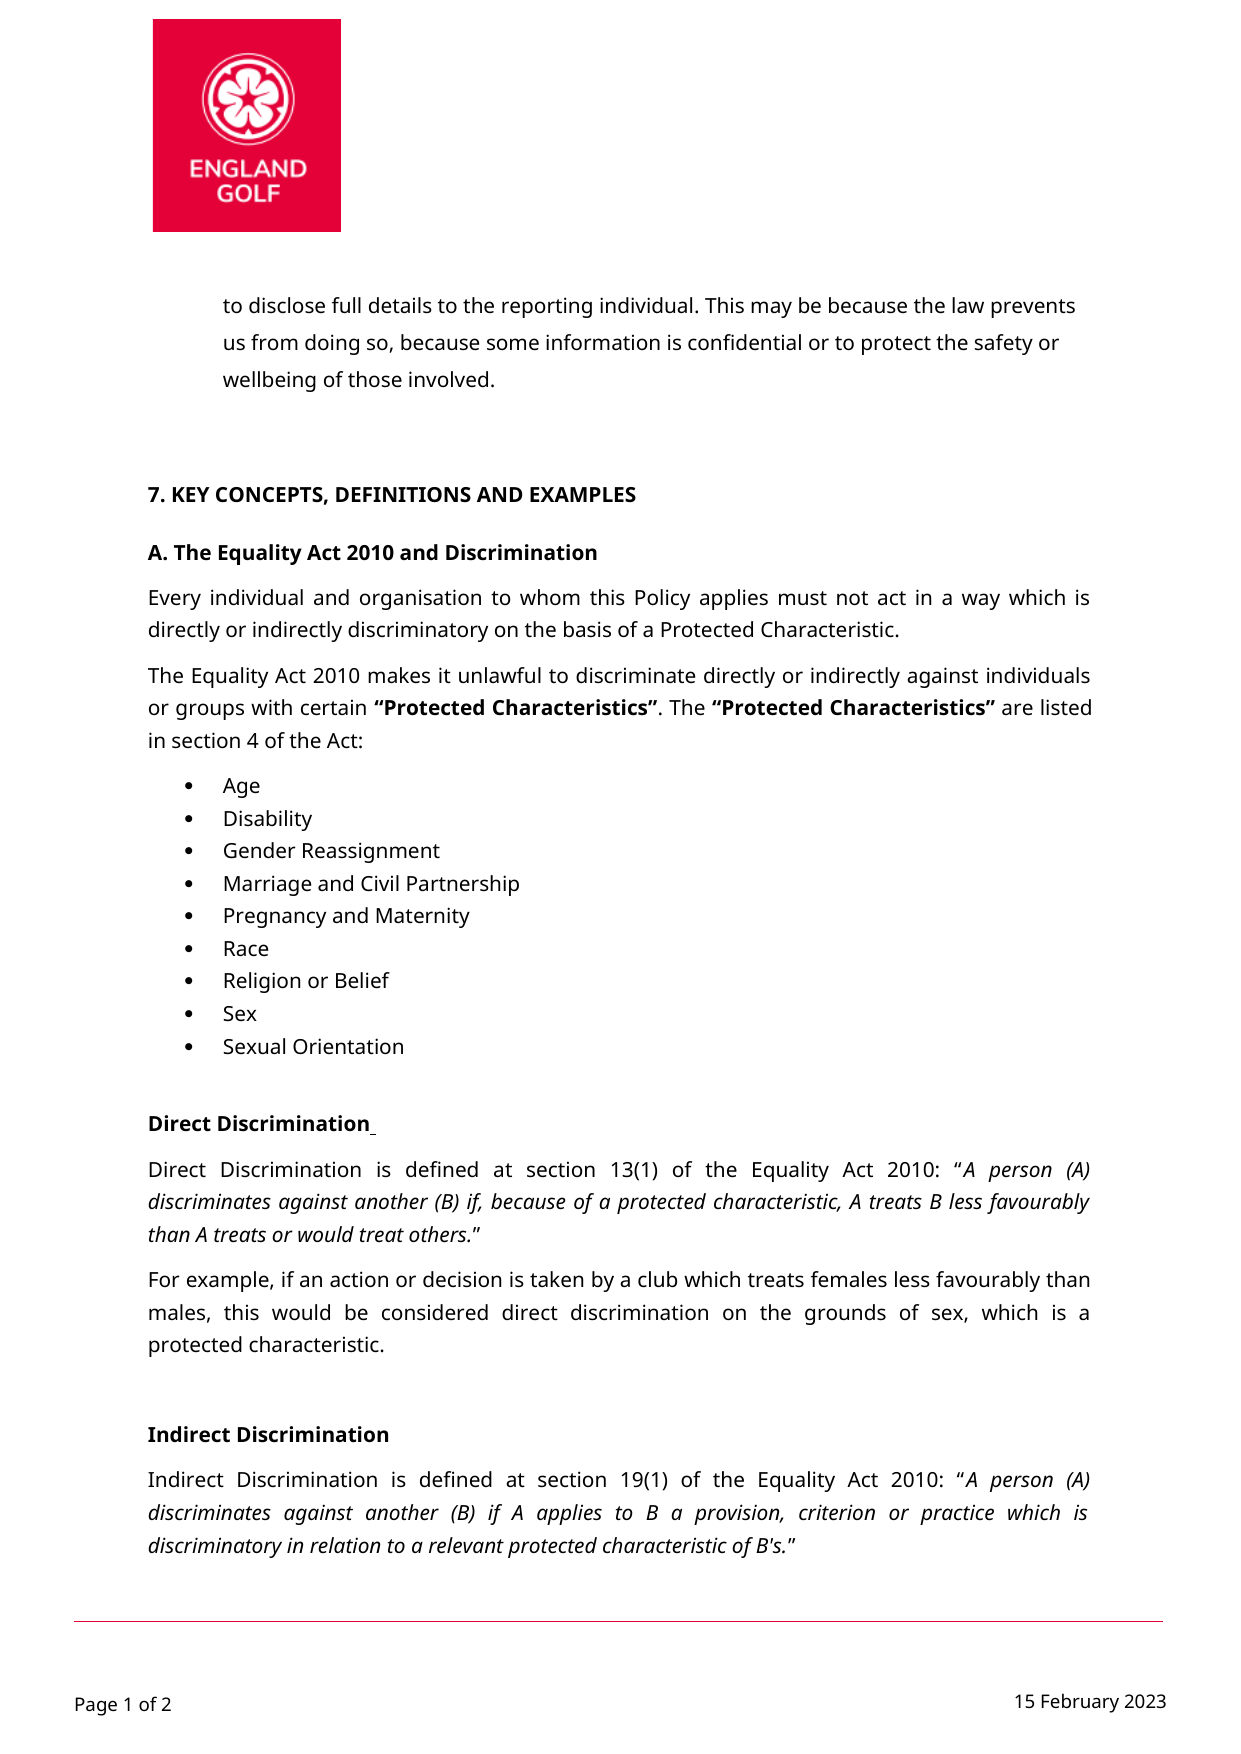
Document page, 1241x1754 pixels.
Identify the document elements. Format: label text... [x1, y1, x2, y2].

list Religion or Belief [185, 967, 1092, 995]
list Race [185, 934, 1092, 962]
list Disability [185, 804, 1092, 832]
text A. The Equality Act 2010 and Discrimination [148, 538, 1092, 566]
list Marriage and Civil Partnership [185, 869, 1092, 897]
list Sexual Orientation [185, 1032, 1092, 1060]
text For example, if an action or decision is taken by a club which treats females less favourably than males, this would be considered direct discrimination on the grounds of sex, which is a protected characteristic. [148, 1265, 1092, 1359]
list Sex [185, 999, 1092, 1028]
text Indirect Discrimination is defined at section 19(1) of the Equality Act 2010: “A person (A) discriminates against another (B) if A applies to B a provision, criterion or practice which is discriminatory in relation to a relevant protected characteristic of B's.” [148, 1466, 1092, 1559]
text Direct Discrimination [148, 1109, 1092, 1138]
text The Equality Act 2010 makes it unlawful to discriminate directly or indirectly against individuals or groups with certain “Protected Characteristics”. The “Protected Characteristics” are listed in section 4 of the Act: [148, 661, 1092, 754]
list Pregnancy and Maternity [185, 901, 1092, 930]
text Direct Discrimination is defined at section 13(1) of the Equality Act 2010: “A person (A) discriminates against another (B) if, because of a protected characteristic, A treats B less favourably than A treats or would treat others.” [148, 1155, 1092, 1248]
text 7. KEY CONCEPTS, DEFINITIONS AND EXAMPLES [148, 480, 1092, 509]
text Indirect Discrimination [148, 1420, 1092, 1449]
list Gender Reassignment [185, 836, 1092, 865]
list Age [185, 771, 1092, 799]
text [148, 291, 1092, 393]
text Every individual and organisation to whom this Policy applies must not act in a way which is directly or indirectly discriminatory on the basis of a Protected Characteristic. [148, 583, 1092, 644]
